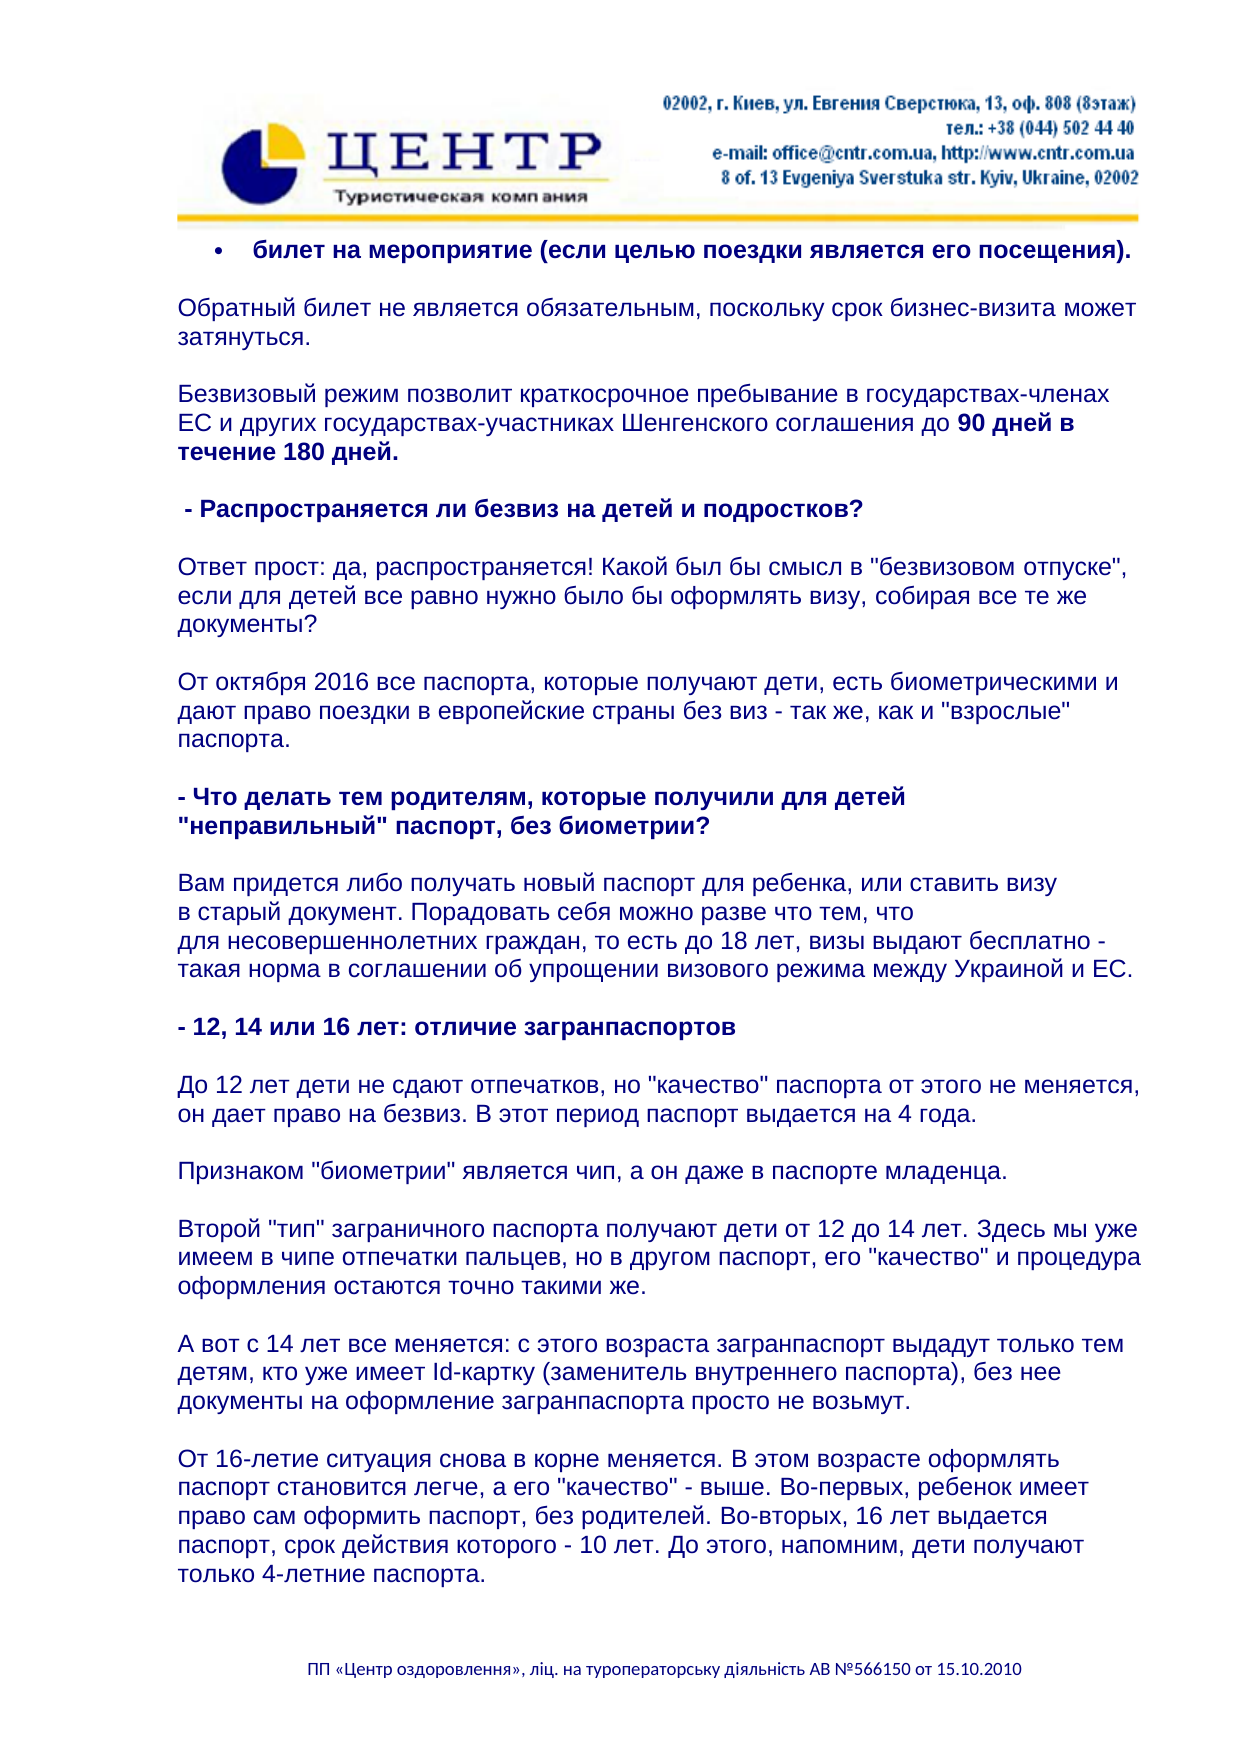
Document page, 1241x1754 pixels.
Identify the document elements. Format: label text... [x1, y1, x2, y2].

picture [177, 73, 1152, 236]
subtitle билет на мероприятие (если целью поездки является его посещения). [215, 236, 1152, 264]
text Обратный билет не является обязательным, поскольку срок бизнес-визита может затянуться. Безвизовый режим позволит краткосрочное пребывание в государствах-членах ЕС и других государствах-участниках Шенгенского соглашения до 90 дней в течение 180 дней. - Распространяется ли безвиз на детей и подростков? Ответ прост: да, распространяется! Какой был бы смысл в "безвизовом отпуске", если для детей все равно нужно было бы оформлять визу, собирая все те же документы? От октября 2016 все паспорта, которые получают дети, есть биометрическими и дают право поездки в европейские страны без виз - так же, как и "взрослые" паспорта. - Что делать тем родителям, которые получили для детей "неправильный" паспорт, без биометрии? Вам придется либо получать новый паспорт для ребенка, или ставить визу в старый документ. Порадовать себя можно разве что тем, что для несовершеннолетних граждан, то есть до 18 лет, визы выдают бесплатно - такая норма в соглашении об упрощении визового режима между Украиной и ЕС. [177, 293, 1152, 983]
